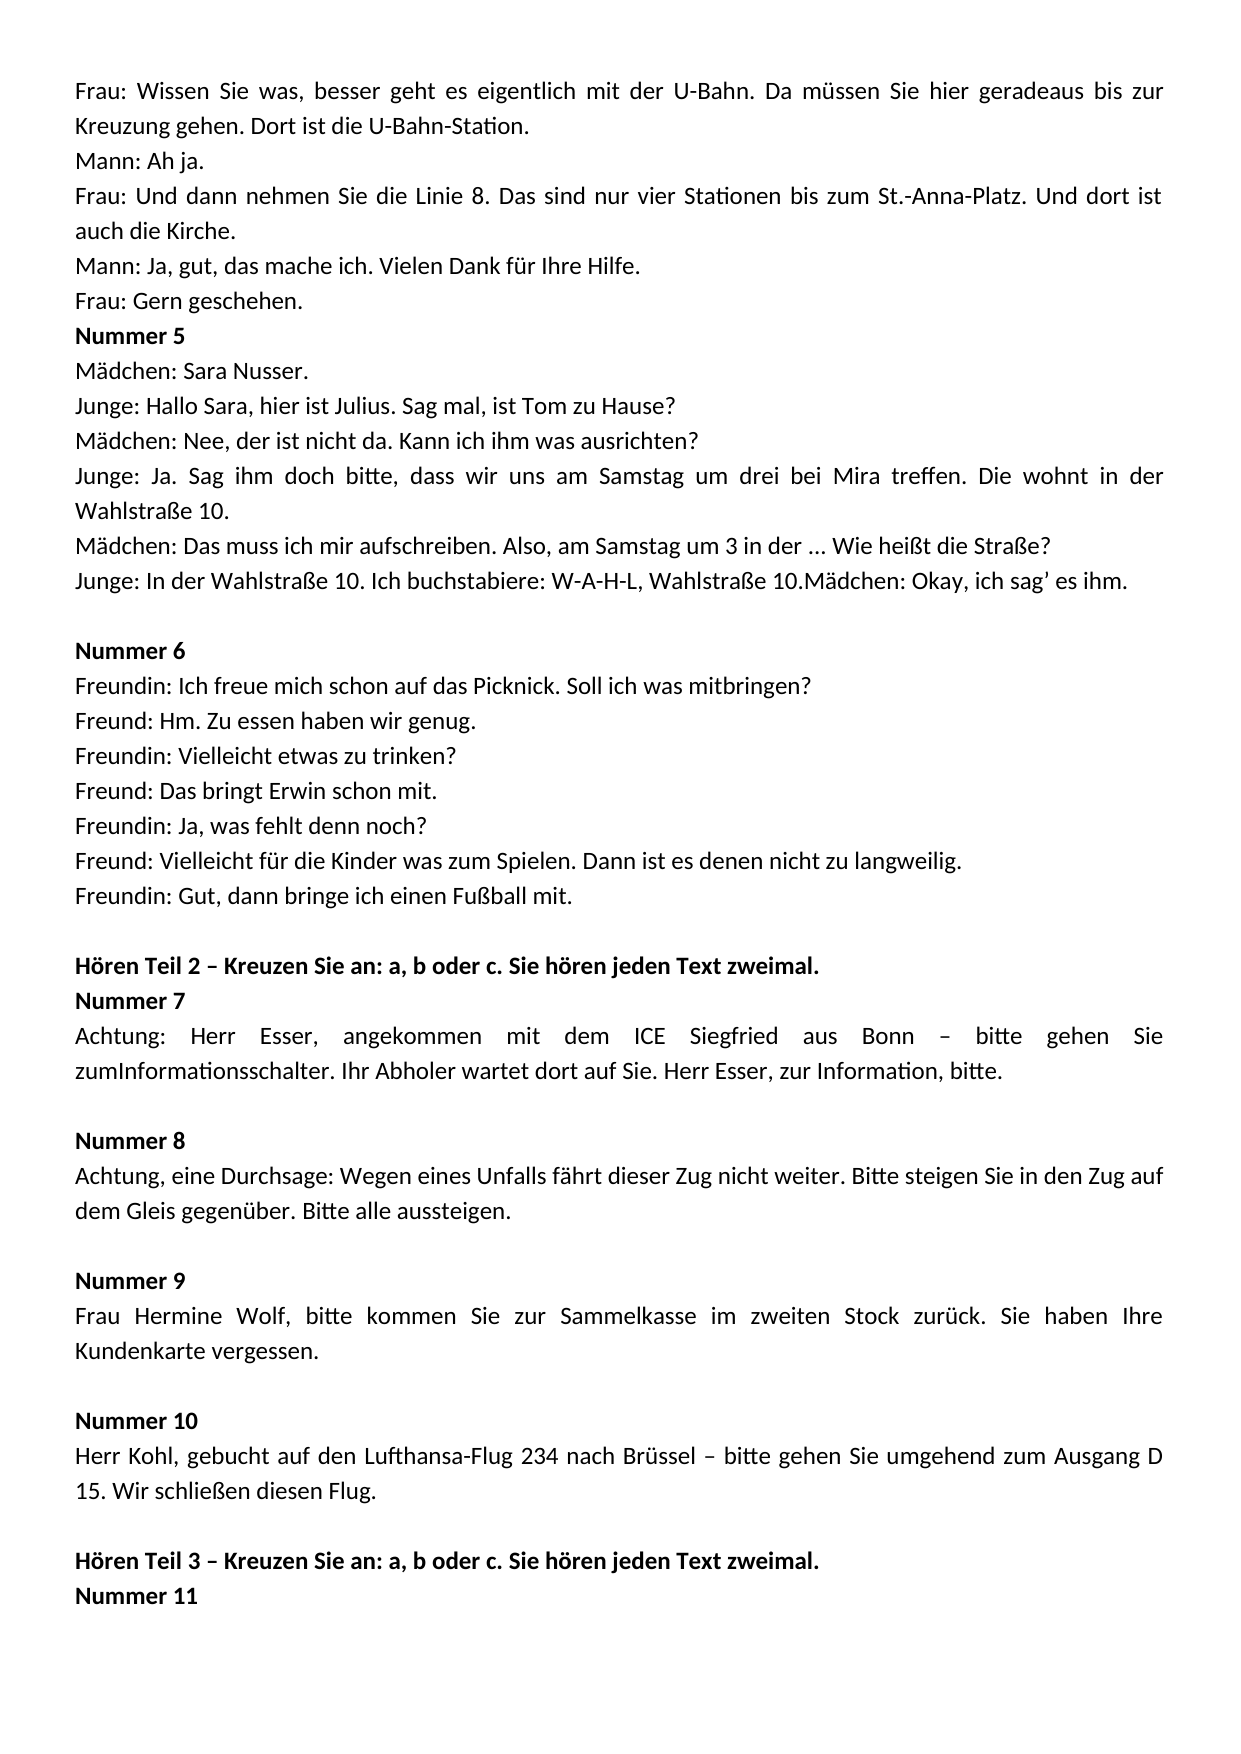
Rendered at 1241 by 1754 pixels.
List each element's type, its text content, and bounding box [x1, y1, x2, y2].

text Mädchen: Das muss ich mir aufschreiben. Also, am Samstag um 3 in der ... Wie heißt die Straße? [75, 530, 1165, 561]
text Hören Teil 2 – Kreuzen Sie an: a, b oder c. Sie hören jeden Text zweimal. [75, 950, 1165, 981]
text Mädchen: Sara Nusser. [75, 355, 1165, 386]
text Frau: Und dann nehmen Sie die Linie 8. Das sind nur vier Stationen bis zum St.-Anna-Platz. Und dort ist auch die Kirche. [75, 180, 1165, 246]
text Freundin: Vielleicht etwas zu trinken? [75, 740, 1165, 771]
text Mann: Ah ja. [75, 145, 1165, 176]
text Nummer 6 [75, 635, 1165, 666]
text Frau: Gern geschehen. [75, 285, 1165, 316]
text Nummer 10 [75, 1405, 1165, 1436]
text Freundin: Gut, dann bringe ich einen Fußball mit. [75, 880, 1165, 911]
text Nummer 7 [75, 985, 1165, 1016]
text Junge: In der Wahlstraße 10. Ich buchstabiere: W-A-H-L, Wahlstraße 10.Mädchen: Okay, ich sag’ es ihm. [75, 565, 1165, 596]
text Nummer 5 [75, 320, 1165, 351]
text Frau: Wissen Sie was, besser geht es eigentlich mit der U-Bahn. Da müssen Sie hier geradeaus bis zur Kreuzung gehen. Dort ist die U-Bahn-Station. [75, 75, 1165, 141]
text Freundin: Ich freue mich schon auf das Picknick. Soll ich was mitbringen? [75, 670, 1165, 701]
text Freundin: Ja, was fehlt denn noch? [75, 810, 1165, 841]
text Junge: Hallo Sara, hier ist Julius. Sag mal, ist Tom zu Hause? [75, 390, 1165, 421]
text Junge: Ja. Sag ihm doch bitte, dass wir uns am Samstag um drei bei Mira treffen. Die wohnt in der Wahlstraße 10. [75, 460, 1165, 526]
text Hören Teil 3 – Kreuzen Sie an: a, b oder c. Sie hören jeden Text zweimal. [75, 1545, 1165, 1576]
text Freund: Vielleicht für die Kinder was zum Spielen. Dann ist es denen nicht zu langweilig. [75, 845, 1165, 876]
text Mann: Ja, gut, das mache ich. Vielen Dank für Ihre Hilfe. [75, 250, 1165, 281]
text Achtung, eine Durchsage: Wegen eines Unfalls fährt dieser Zug nicht weiter. Bitte steigen Sie in den Zug auf dem Gleis gegenüber. Bitte alle aussteigen. [75, 1160, 1165, 1226]
text Freund: Das bringt Erwin schon mit. [75, 775, 1165, 806]
text Nummer 11 [75, 1580, 1165, 1611]
text Achtung: Herr Esser, angekommen mit dem ICE Siegfried aus Bonn – bitte gehen Sie zumInformationsschalter. Ihr Abholer wartet dort auf Sie. Herr Esser, zur Information, bitte. [75, 1020, 1165, 1086]
text Mädchen: Nee, der ist nicht da. Kann ich ihm was ausrichten? [75, 425, 1165, 456]
text Nummer 9 [75, 1265, 1165, 1296]
text Nummer 8 [75, 1125, 1165, 1156]
text Freund: Hm. Zu essen haben wir genug. [75, 705, 1165, 736]
text Herr Kohl, gebucht auf den Lufthansa-Flug 234 nach Brüssel – bitte gehen Sie umgehend zum Ausgang D 15. Wir schließen diesen Flug. [75, 1440, 1165, 1506]
text Frau Hermine Wolf, bitte kommen Sie zur Sammelkasse im zweiten Stock zurück. Sie haben Ihre Kundenkarte vergessen. [75, 1300, 1165, 1366]
